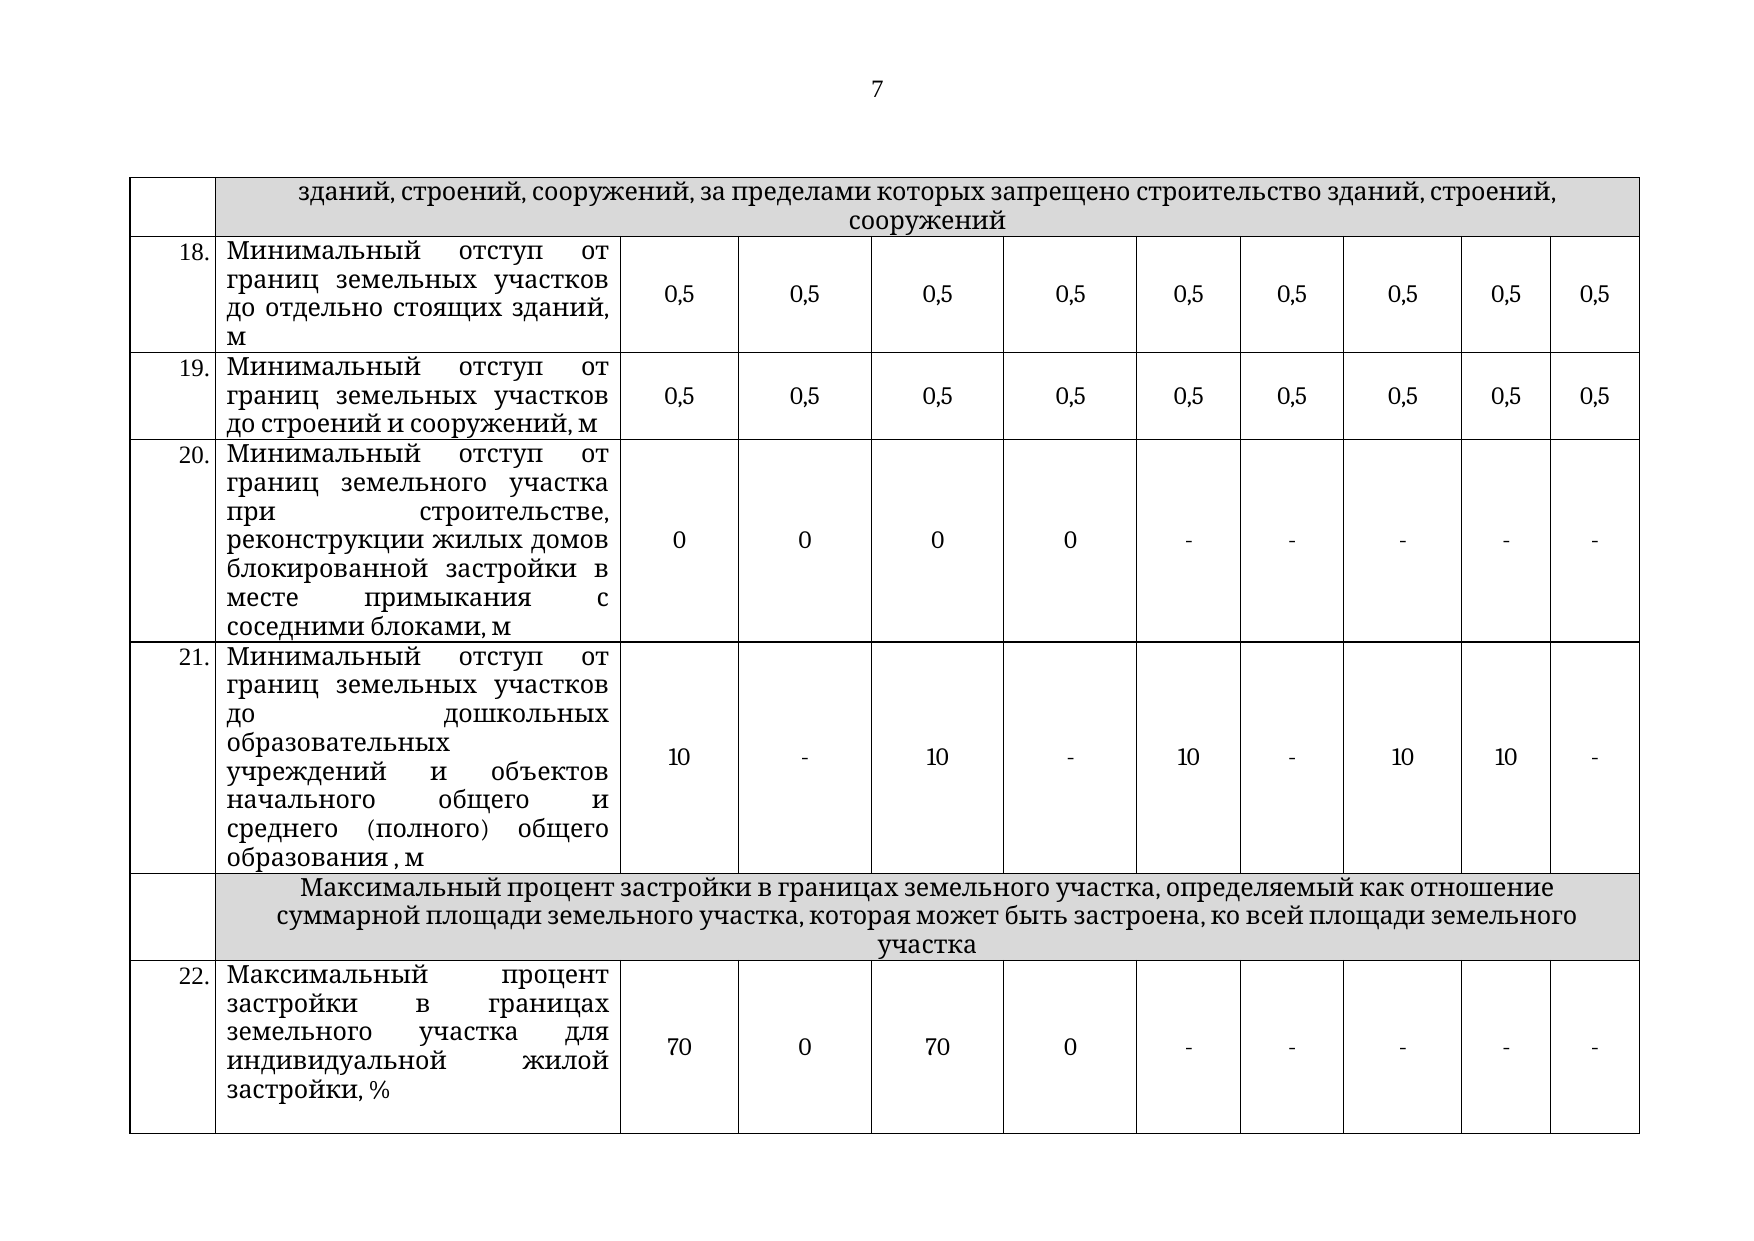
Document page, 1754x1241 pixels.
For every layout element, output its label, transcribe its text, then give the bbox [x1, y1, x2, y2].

table_cell 0,5 [872, 353, 1003, 439]
table_cell 0,5 [872, 237, 1003, 352]
table_cell 0,5 [739, 237, 871, 352]
table_cell 0,5 [1344, 353, 1461, 439]
table_cell 0,5 [1137, 237, 1240, 352]
table_cell 0,5 [621, 353, 738, 439]
table_cell - [1137, 961, 1240, 1133]
table_cell 10 [621, 643, 738, 872]
table_cell 0,5 [1344, 237, 1461, 352]
table_cell - [1004, 643, 1136, 872]
table_cell [131, 874, 215, 960]
table_cell 0 [739, 961, 871, 1133]
table_cell 70 [621, 961, 738, 1133]
table_cell 10 [1137, 643, 1240, 872]
table_cell 0 [872, 440, 1003, 641]
table_cell Минимальный отступ от границ земельного участка при строительстве, реконструкции жилых домов блокированной застройки в месте примыкания с соседними блоками, м [216, 440, 620, 641]
table_cell [131, 440, 215, 641]
table_cell Минимальный отступ от границ земельных участков до строений и сооружений, м [216, 353, 620, 439]
table_cell Максимальный процент застройки в границах земельного участка, определяемый как отношение суммарной площади земельного участка, которая может быть застроена, ко всей площади земельного участка [216, 874, 1639, 960]
table_cell [131, 643, 215, 872]
table_cell [131, 178, 215, 236]
table_cell 0,5 [1004, 353, 1136, 439]
table_cell 0,5 [1137, 353, 1240, 439]
table_cell 0,5 [739, 353, 871, 439]
table_cell 0,5 [1004, 237, 1136, 352]
table_cell 0,5 [1462, 353, 1550, 439]
table_cell Минимальный отступ от границ земельных участков до отдельно стоящих зданий, м [216, 237, 620, 352]
table_cell 10 [872, 643, 1003, 872]
table_cell 0 [739, 440, 871, 641]
table_cell - [739, 643, 871, 872]
table_cell Минимальный отступ от границ земельных участков до дошкольных образовательных учреждений и объектов начального общего и среднего (полного) общего образования , м [216, 643, 620, 872]
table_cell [216, 178, 1639, 236]
table_cell [131, 353, 215, 439]
table_cell - [1462, 440, 1550, 641]
table_cell - [1551, 440, 1639, 641]
table_cell Максимальный процент застройки в границах земельного участка для индивидуальной жилой застройки, % [216, 961, 620, 1133]
table_cell 0 [1004, 440, 1136, 641]
table_cell 0,5 [1462, 237, 1550, 352]
table_cell 0,5 [1551, 353, 1639, 439]
table_cell 10 [1462, 643, 1550, 872]
table_cell 70 [872, 961, 1003, 1133]
table_cell - [1344, 961, 1461, 1133]
table_cell - [1241, 440, 1343, 641]
table_cell [131, 237, 215, 352]
table_cell 0,5 [1241, 353, 1343, 439]
table_cell 10 [1344, 643, 1461, 872]
table_cell 0 [621, 440, 738, 641]
table_cell 0,5 [1551, 237, 1639, 352]
table_cell 0,5 [1241, 237, 1343, 352]
table_cell - [1241, 961, 1343, 1133]
table_cell [131, 961, 215, 1133]
table_cell - [1551, 961, 1639, 1133]
table_cell - [1551, 643, 1639, 872]
table_cell - [1137, 440, 1240, 641]
table_cell 0,5 [621, 237, 738, 352]
table_cell - [1462, 961, 1550, 1133]
table_cell 0 [1004, 961, 1136, 1133]
table_cell - [1344, 440, 1461, 641]
table_cell - [1241, 643, 1343, 872]
